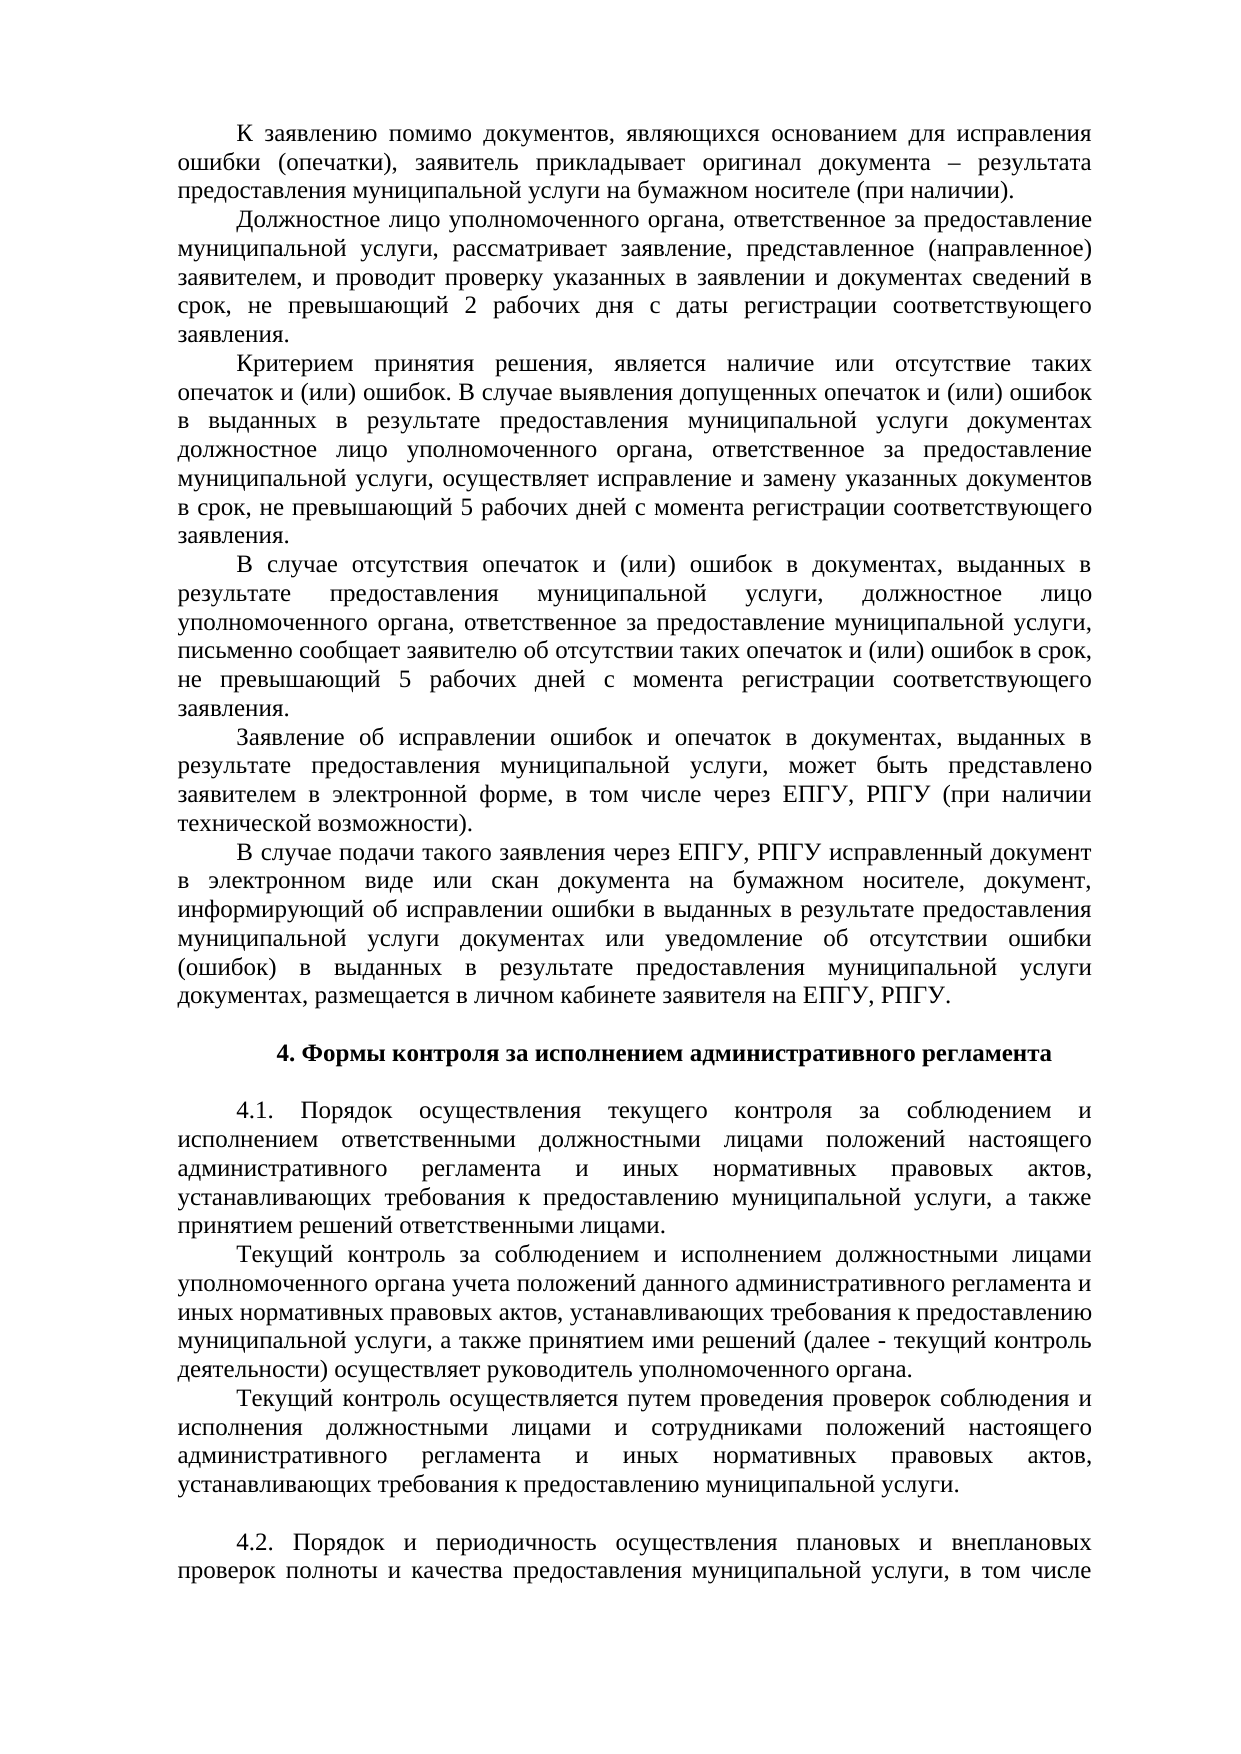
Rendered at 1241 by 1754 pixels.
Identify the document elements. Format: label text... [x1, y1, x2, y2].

text Заявление об исправлении ошибок и опечаток в документах, выданных в результате предоставления муниципальной услуги, может быть представлено заявителем в электронной форме, в том числе через ЕПГУ, РПГУ (при наличии технической возможности). [177, 722, 1093, 837]
text Текущий контроль осуществляется путем проведения проверок соблюдения и исполнения должностными лицами и сотрудниками положений настоящего административного регламента и иных нормативных правовых актов, устанавливающих требования к предоставлению муниципальной услуги. [177, 1383, 1093, 1498]
title 4. Формы контроля за исполнением административного регламента [177, 1038, 1093, 1067]
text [177, 1527, 1093, 1584]
text К заявлению помимо документов, являющихся основанием для исправления ошибки (опечатки), заявитель прикладывает оригинал документа – результата предоставления муниципальной услуги на бумажном носителе (при наличии). [177, 118, 1093, 204]
text В случае отсутствия опечаток и (или) ошибок в документах, выданных в результате предоставления муниципальной услуги, должностное лицо уполномоченного органа, ответственное за предоставление муниципальной услуги, письменно сообщает заявителю об отсутствии таких опечаток и (или) ошибок в срок, не превышающий 5 рабочих дней с момента регистрации соответствующего заявления. [177, 549, 1093, 722]
text В случае подачи такого заявления через ЕПГУ, РПГУ исправленный документ в электронном виде или скан документа на бумажном носителе, документ, информирующий об исправлении ошибки в выданных в результате предоставления муниципальной услуги документах или уведомление об отсутствии ошибки (ошибок) в выданных в результате предоставления муниципальной услуги документах, размещается в личном кабинете заявителя на ЕПГУ, РПГУ. [177, 837, 1093, 1009]
text Критерием принятия решения, является наличие или отсутствие таких опечаток и (или) ошибок. В случае выявления допущенных опечаток и (или) ошибок в выданных в результате предоставления муниципальной услуги документах должностное лицо уполномоченного органа, ответственное за предоставление муниципальной услуги, осуществляет исправление и замену указанных документов в срок, не превышающий 5 рабочих дней с момента регистрации соответствующего заявления. [177, 348, 1093, 549]
text Должностное лицо уполномоченного органа, ответственное за предоставление муниципальной услуги, рассматривает заявление, представленное (направленное) заявителем, и проводит проверку указанных в заявлении и документах сведений в срок, не превышающий 2 рабочих дня с даты регистрации соответствующего заявления. [177, 204, 1093, 348]
text Текущий контроль за соблюдением и исполнением должностными лицами уполномоченного органа учета положений данного административного регламента и иных нормативных правовых актов, устанавливающих требования к предоставлению муниципальной услуги, а также принятием ими решений (далее - текущий контроль деятельности) осуществляет руководитель уполномоченного органа. [177, 1239, 1093, 1383]
text 4.1. Порядок осуществления текущего контроля за соблюдением и исполнением ответственными должностными лицами положений настоящего административного регламента и иных нормативных правовых актов, устанавливающих требования к предоставлению муниципальной услуги, а также принятием решений ответственными лицами. [177, 1096, 1093, 1239]
